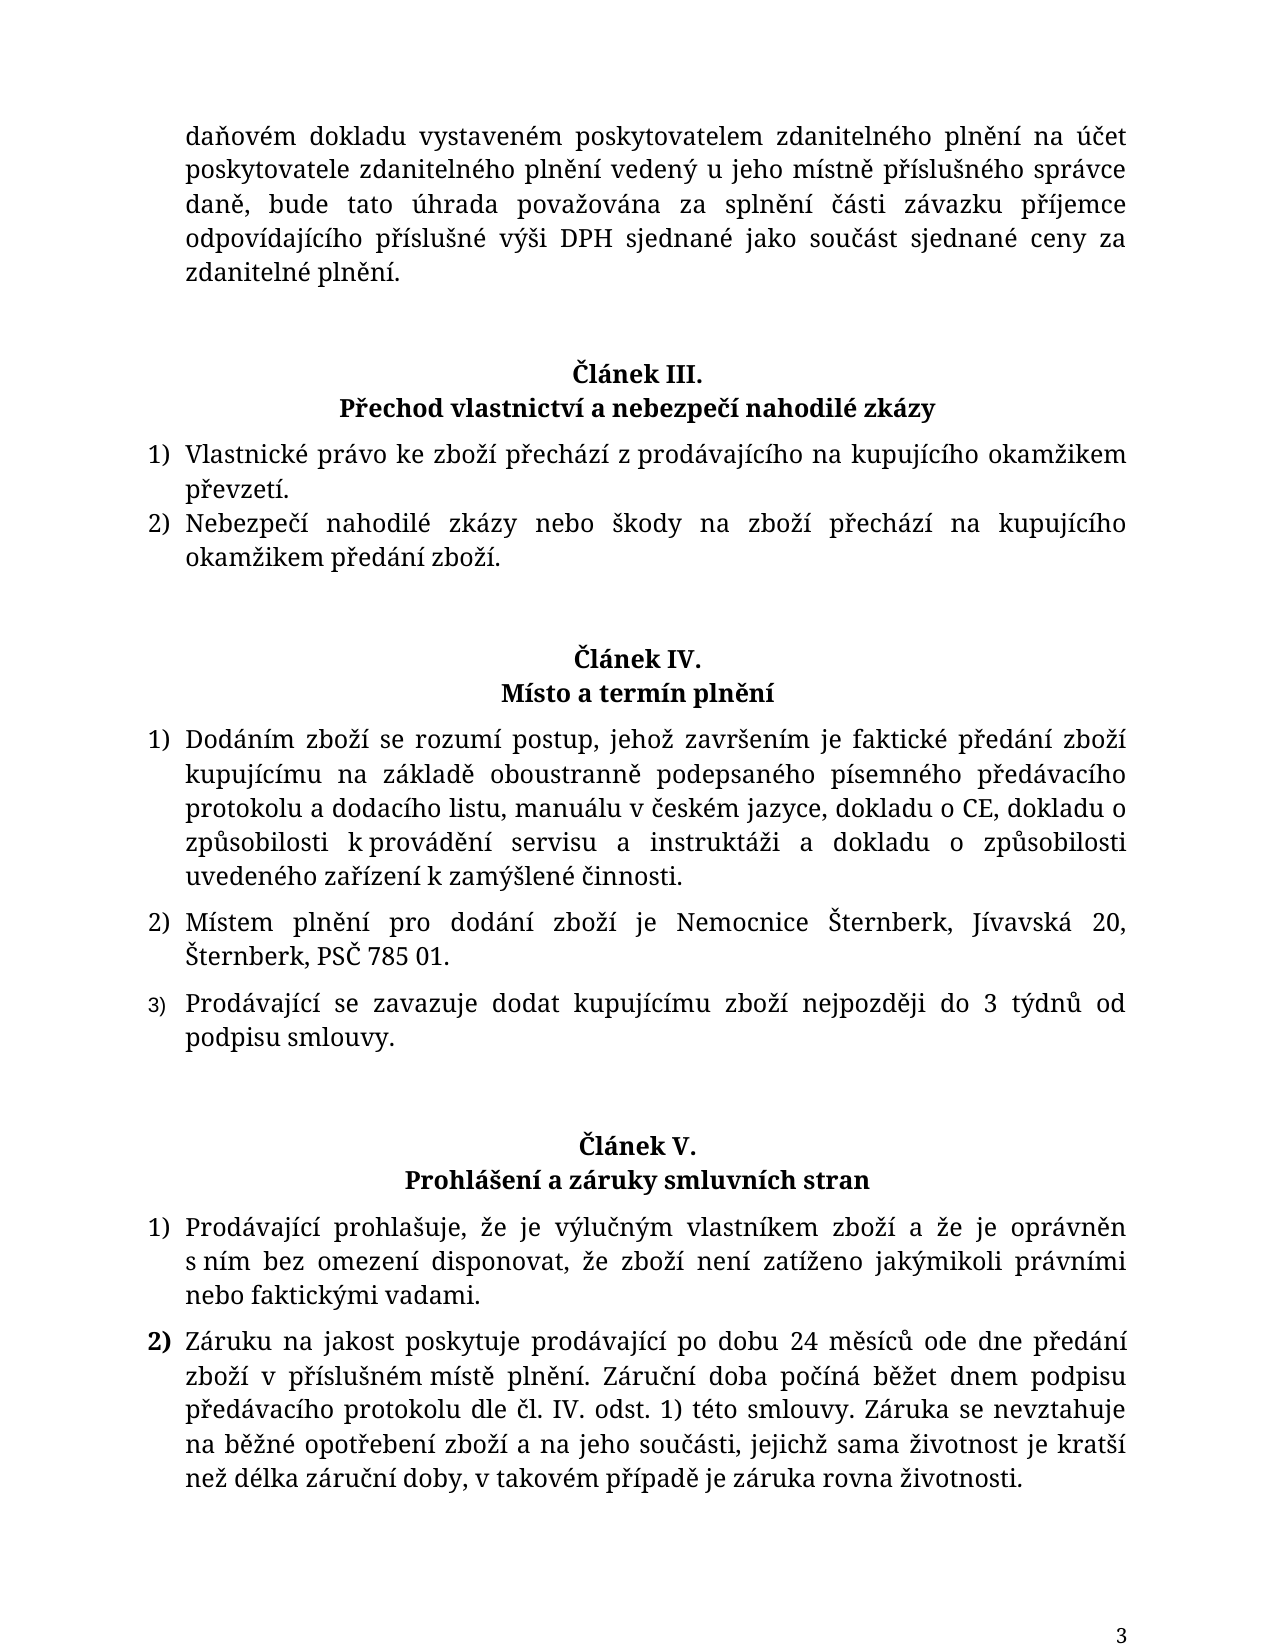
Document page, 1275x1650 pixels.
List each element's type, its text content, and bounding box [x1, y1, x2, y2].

text Prohlášení a záruky smluvních stran [148, 1163, 1127, 1197]
text Článek IV. [148, 642, 1127, 676]
subtitle Článek III. [148, 357, 1127, 391]
list Záruku na jakost poskytuje prodávající po dobu 24 měsíců ode dne předání zboží v příslušném místě plnění. Záruční doba počíná běžet dnem podpisu předávacího protokolu dle čl. IV. odst. 1) této smlouvy. Záruka se nevztahuje na běžné opotřebení zboží a na jeho součásti, jejichž sama životnost je kratší než délka záruční doby, v takovém případě je záruka rovna životnosti. [148, 1324, 1127, 1494]
text Článek V. [148, 1129, 1127, 1163]
list Vlastnické právo ke zboží přechází z prodávajícího na kupujícího okamžikem převzetí. [148, 437, 1127, 505]
text Místo a termín plnění [148, 676, 1127, 710]
list Místem plnění pro dodání zboží je Nemocnice Šternberk, Jívavská 20, Šternberk, PSČ 785 01. [148, 905, 1127, 973]
list Nebezpečí nahodilé zkázy nebo škody na zboží přechází na kupujícího okamžikem předání zboží. [148, 505, 1127, 573]
list Prodávající prohlašuje, že je výlučným vlastníkem zboží a že je oprávněn s ním bez omezení disponovat, že zboží není zatíženo jakýmikoli právními nebo faktickými vadami. [148, 1209, 1127, 1312]
list Dodáním zboží se rozumí postup, jehož završením je faktické předání zboží kupujícímu na základě oboustranně podepsaného písemného předávacího protokolu a dodacího listu, manuálu v českém jazyce, dokladu o CE, dokladu o způsobilosti k provádění servisu a instruktáži a dokladu o způsobilosti uvedeného zařízení k zamýšlené činnosti. [148, 722, 1127, 892]
text Přechod vlastnictví a nebezpečí nahodilé zkázy [148, 391, 1127, 425]
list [148, 118, 1127, 288]
list Prodávající se zavazuje dodat kupujícímu zboží nejpozději do 3 týdnů od podpisu smlouvy. [148, 986, 1127, 1054]
